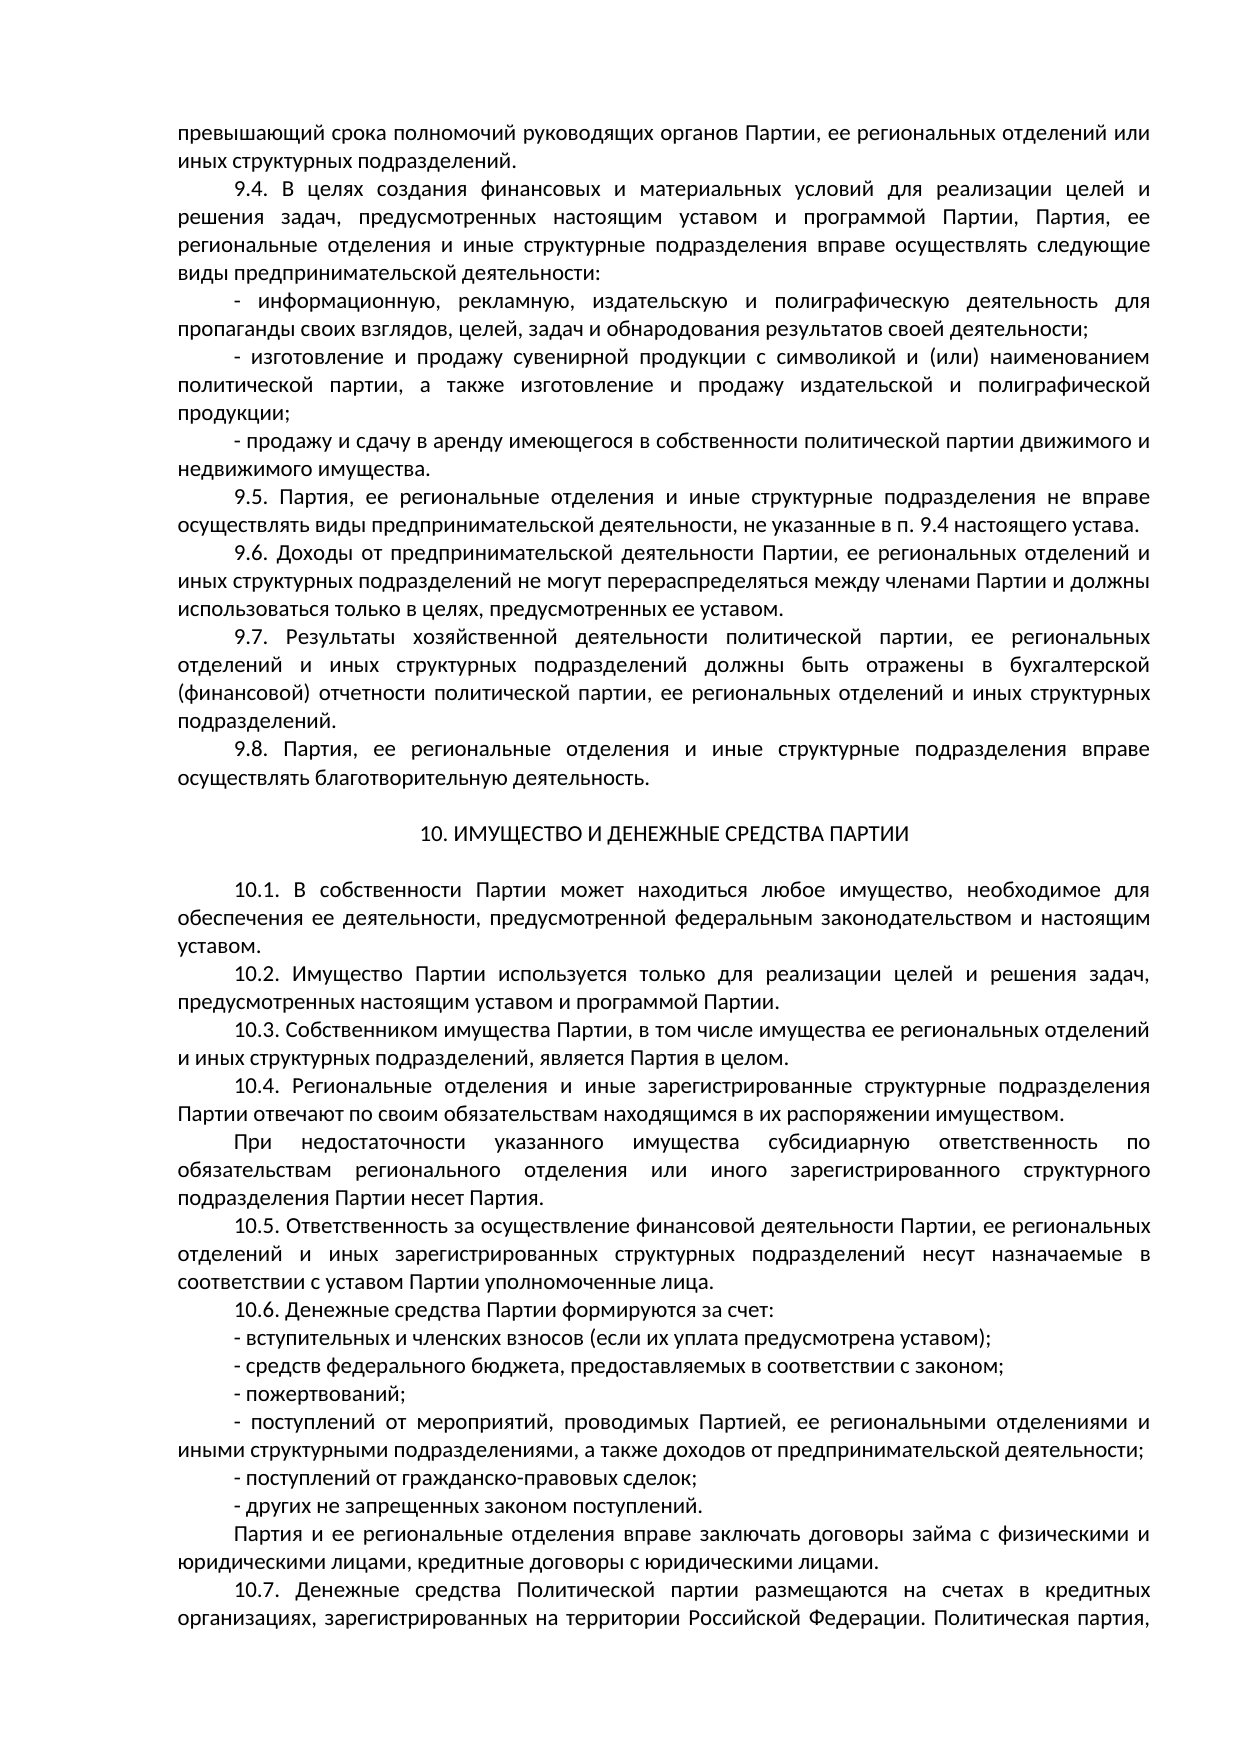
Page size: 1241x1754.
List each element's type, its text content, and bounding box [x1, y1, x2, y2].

text - информационную, рекламную, издательскую и полиграфическую деятельность для пропаганды своих взглядов, целей, задач и обнародования результатов своей деятельности; [177, 286, 1152, 342]
text - продажу и сдачу в аренду имеющегося в собственности политической партии движимого и недвижимого имущества. [177, 426, 1152, 482]
text 9.7. Результаты хозяйственной деятельности политической партии, ее региональных отделений и иных структурных подразделений должны быть отражены в бухгалтерской (финансовой) отчетности политической партии, ее региональных отделений и иных структурных подразделений. [177, 622, 1152, 734]
text - других не запрещенных законом поступлений. [177, 1491, 1152, 1519]
text 9.5. Партия, ее региональные отделения и иные структурные подразделения не вправе осуществлять виды предпринимательской деятельности, не указанные в п. 9.4 настоящего устава. [177, 482, 1152, 538]
text - поступлений от мероприятий, проводимых Партией, ее региональными отделениями и иными структурными подразделениями, а также доходов от предпринимательской деятельности; [177, 1407, 1152, 1463]
text - средств федерального бюджета, предоставляемых в соответствии с законом; [177, 1351, 1152, 1379]
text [177, 1575, 1152, 1631]
text - вступительных и членских взносов (если их уплата предусмотрена уставом); [177, 1323, 1152, 1351]
text 10.3. Собственником имущества Партии, в том числе имущества ее региональных отделений и иных структурных подразделений, является Партия в целом. [177, 1015, 1152, 1071]
text 9.4. В целях создания финансовых и материальных условий для реализации целей и решения задач, предусмотренных настоящим уставом и программой Партии, Партия, ее региональные отделения и иные структурные подразделения вправе осуществлять следующие виды предпринимательской деятельности: [177, 174, 1152, 286]
text При недостаточности указанного имущества субсидиарную ответственность по обязательствам регионального отделения или иного зарегистрированного структурного подразделения Партии несет Партия. [177, 1127, 1152, 1211]
text 10.4. Региональные отделения и иные зарегистрированные структурные подразделения Партии отвечают по своим обязательствам находящимся в их распоряжении имуществом. [177, 1071, 1152, 1127]
text 10.1. В собственности Партии может находиться любое имущество, необходимое для обеспечения ее деятельности, предусмотренной федеральным законодательством и настоящим уставом. [177, 875, 1152, 959]
text - изготовление и продажу сувенирной продукции с символикой и (или) наименованием политической партии, а также изготовление и продажу издательской и полиграфической продукции; [177, 342, 1152, 426]
text - поступлений от гражданско-правовых сделок; [177, 1463, 1152, 1491]
text - пожертвований; [177, 1379, 1152, 1407]
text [177, 118, 1152, 174]
text 9.8. Партия, ее региональные отделения и иные структурные подразделения вправе осуществлять благотворительную деятельность. [177, 734, 1152, 791]
text Партия и ее региональные отделения вправе заключать договоры займа с физическими и юридическими лицами, кредитные договоры с юридическими лицами. [177, 1519, 1152, 1575]
text 10. ИМУЩЕСТВО И ДЕНЕЖНЫЕ СРЕДСТВА ПАРТИИ [177, 819, 1152, 847]
text 9.6. Доходы от предпринимательской деятельности Партии, ее региональных отделений и иных структурных подразделений не могут перераспределяться между членами Партии и должны использоваться только в целях, предусмотренных ее уставом. [177, 538, 1152, 622]
text 10.6. Денежные средства Партии формируются за счет: [177, 1295, 1152, 1323]
text 10.2. Имущество Партии используется только для реализации целей и решения задач, предусмотренных настоящим уставом и программой Партии. [177, 959, 1152, 1015]
text 10.5. Ответственность за осуществление финансовой деятельности Партии, ее региональных отделений и иных зарегистрированных структурных подразделений несут назначаемые в соответствии с уставом Партии уполномоченные лица. [177, 1211, 1152, 1295]
